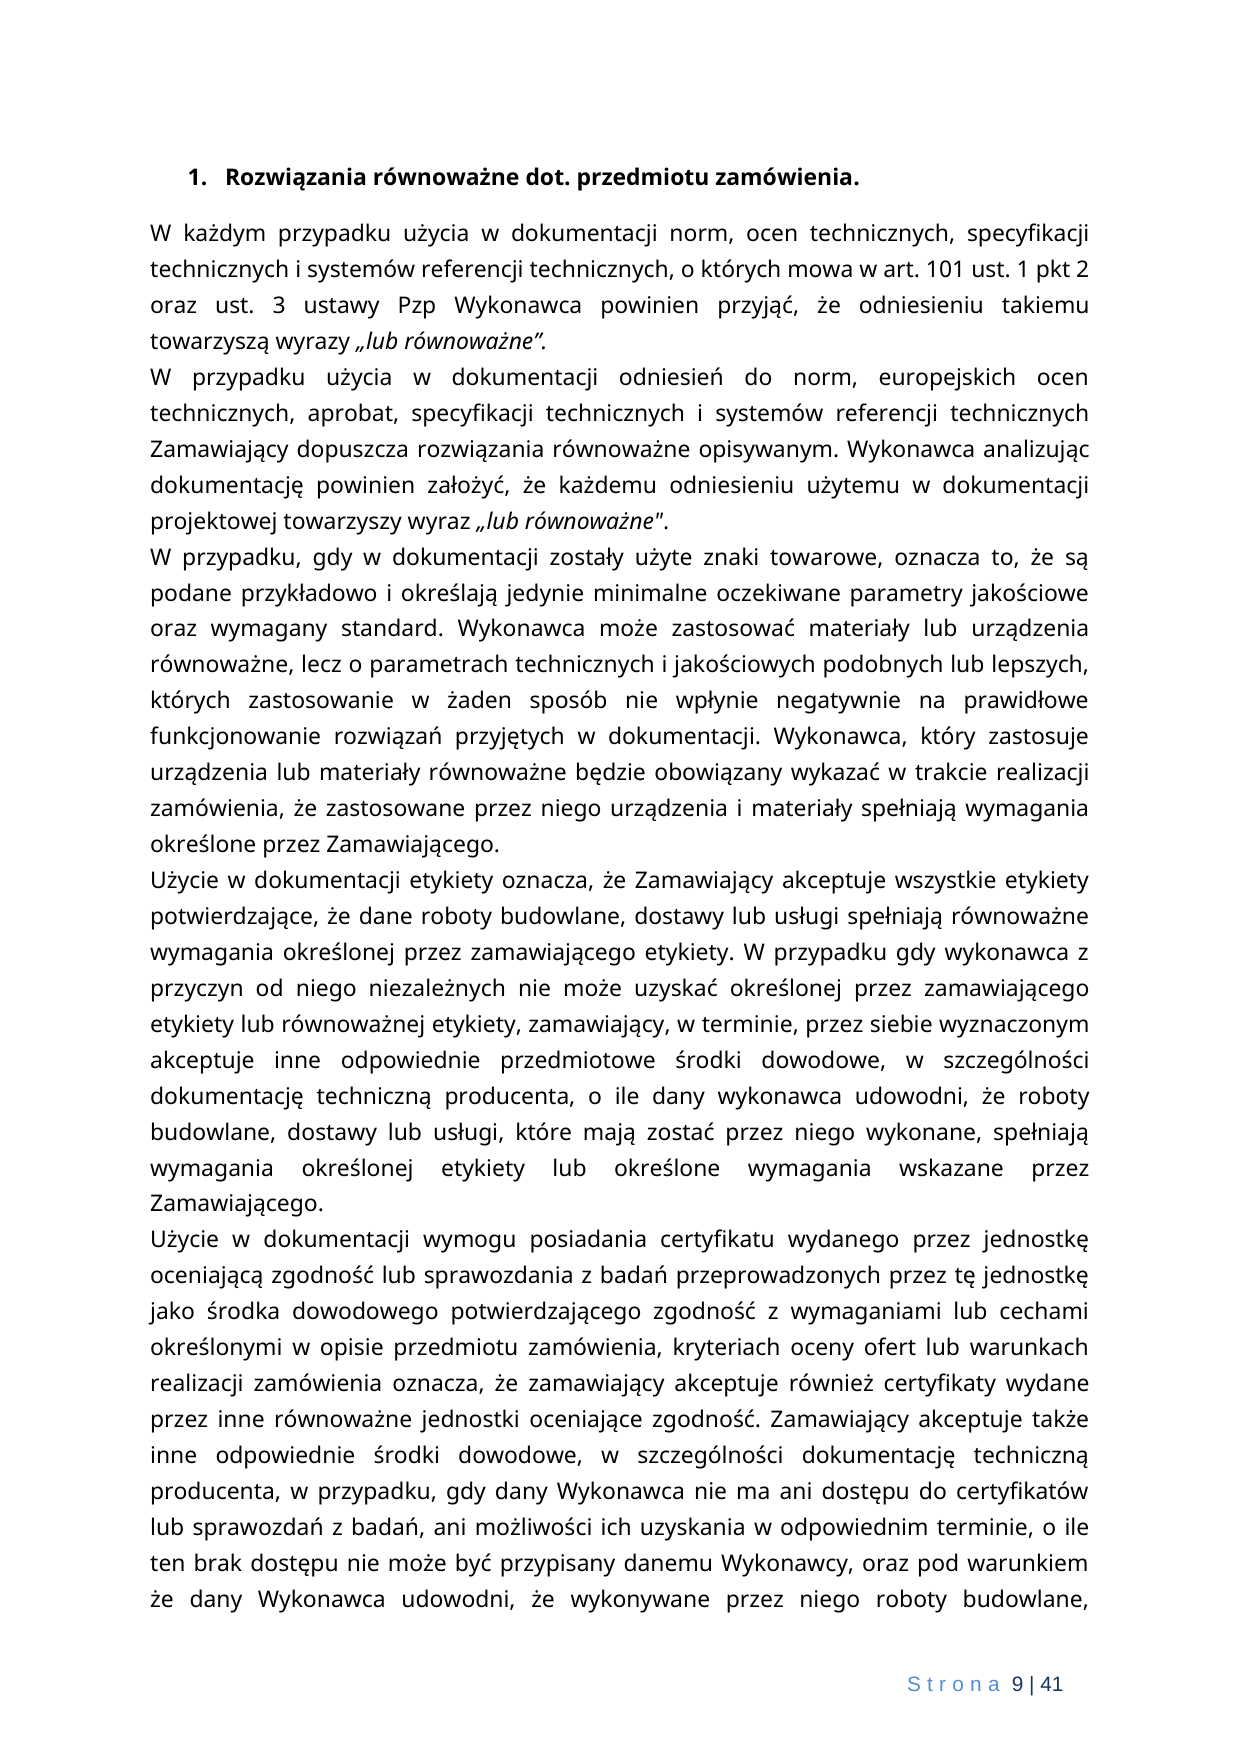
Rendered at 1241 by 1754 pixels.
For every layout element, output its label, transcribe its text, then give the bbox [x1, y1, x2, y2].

list Rozwiązania równoważne dot. przedmiotu zamówienia. [187, 161, 1090, 192]
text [150, 1223, 1090, 1614]
text W przypadku, gdy w dokumentacji zostały użyte znaki towarowe, oznacza to, że są podane przykładowo i określają jedynie minimalne oczekiwane parametry jakościowe oraz wymagany standard. Wykonawca może zastosować materiały lub urządzenia równoważne, lecz o parametrach technicznych i jakościowych podobnych lub lepszych, których zastosowanie w żaden sposób nie wpłynie negatywnie na prawidłowe funkcjonowanie rozwiązań przyjętych w dokumentacji. Wykonawca, który zastosuje urządzenia lub materiały równoważne będzie obowiązany wykazać w trakcie realizacji zamówienia, że zastosowane przez niego urządzenia i materiały spełniają wymagania określone przez Zamawiającego. [150, 541, 1090, 859]
text W przypadku użycia w dokumentacji odniesień do norm, europejskich ocen technicznych, aprobat, specyfikacji technicznych i systemów referencji technicznych Zamawiający dopuszcza rozwiązania równoważne opisywanym. Wykonawca analizując dokumentację powinien założyć, że każdemu odniesieniu użytemu w dokumentacji projektowej towarzyszy wyraz „lub równoważne". [150, 361, 1090, 536]
text Użycie w dokumentacji etykiety oznacza, że Zamawiający akceptuje wszystkie etykiety potwierdzające, że dane roboty budowlane, dostawy lub usługi spełniają równoważne wymagania określonej przez zamawiającego etykiety. W przypadku gdy wykonawca z przyczyn od niego niezależnych nie może uzyskać określonej przez zamawiającego etykiety lub równoważnej etykiety, zamawiający, w terminie, przez siebie wyznaczonym akceptuje inne odpowiednie przedmiotowe środki dowodowe, w szczególności dokumentację techniczną producenta, o ile dany wykonawca udowodni, że roboty budowlane, dostawy lub usługi, które mają zostać przez niego wykonane, spełniają wymagania określonej etykiety lub określone wymagania wskazane przez Zamawiającego. [150, 864, 1090, 1219]
text W każdym przypadku użycia w dokumentacji norm, ocen technicznych, specyfikacji technicznych i systemów referencji technicznych, o których mowa w art. 101 ust. 1 pkt 2 oraz ust. 3 ustawy Pzp Wykonawca powinien przyjąć, że odniesieniu takiemu towarzyszą wyrazy „lub równoważne”. [150, 217, 1090, 356]
